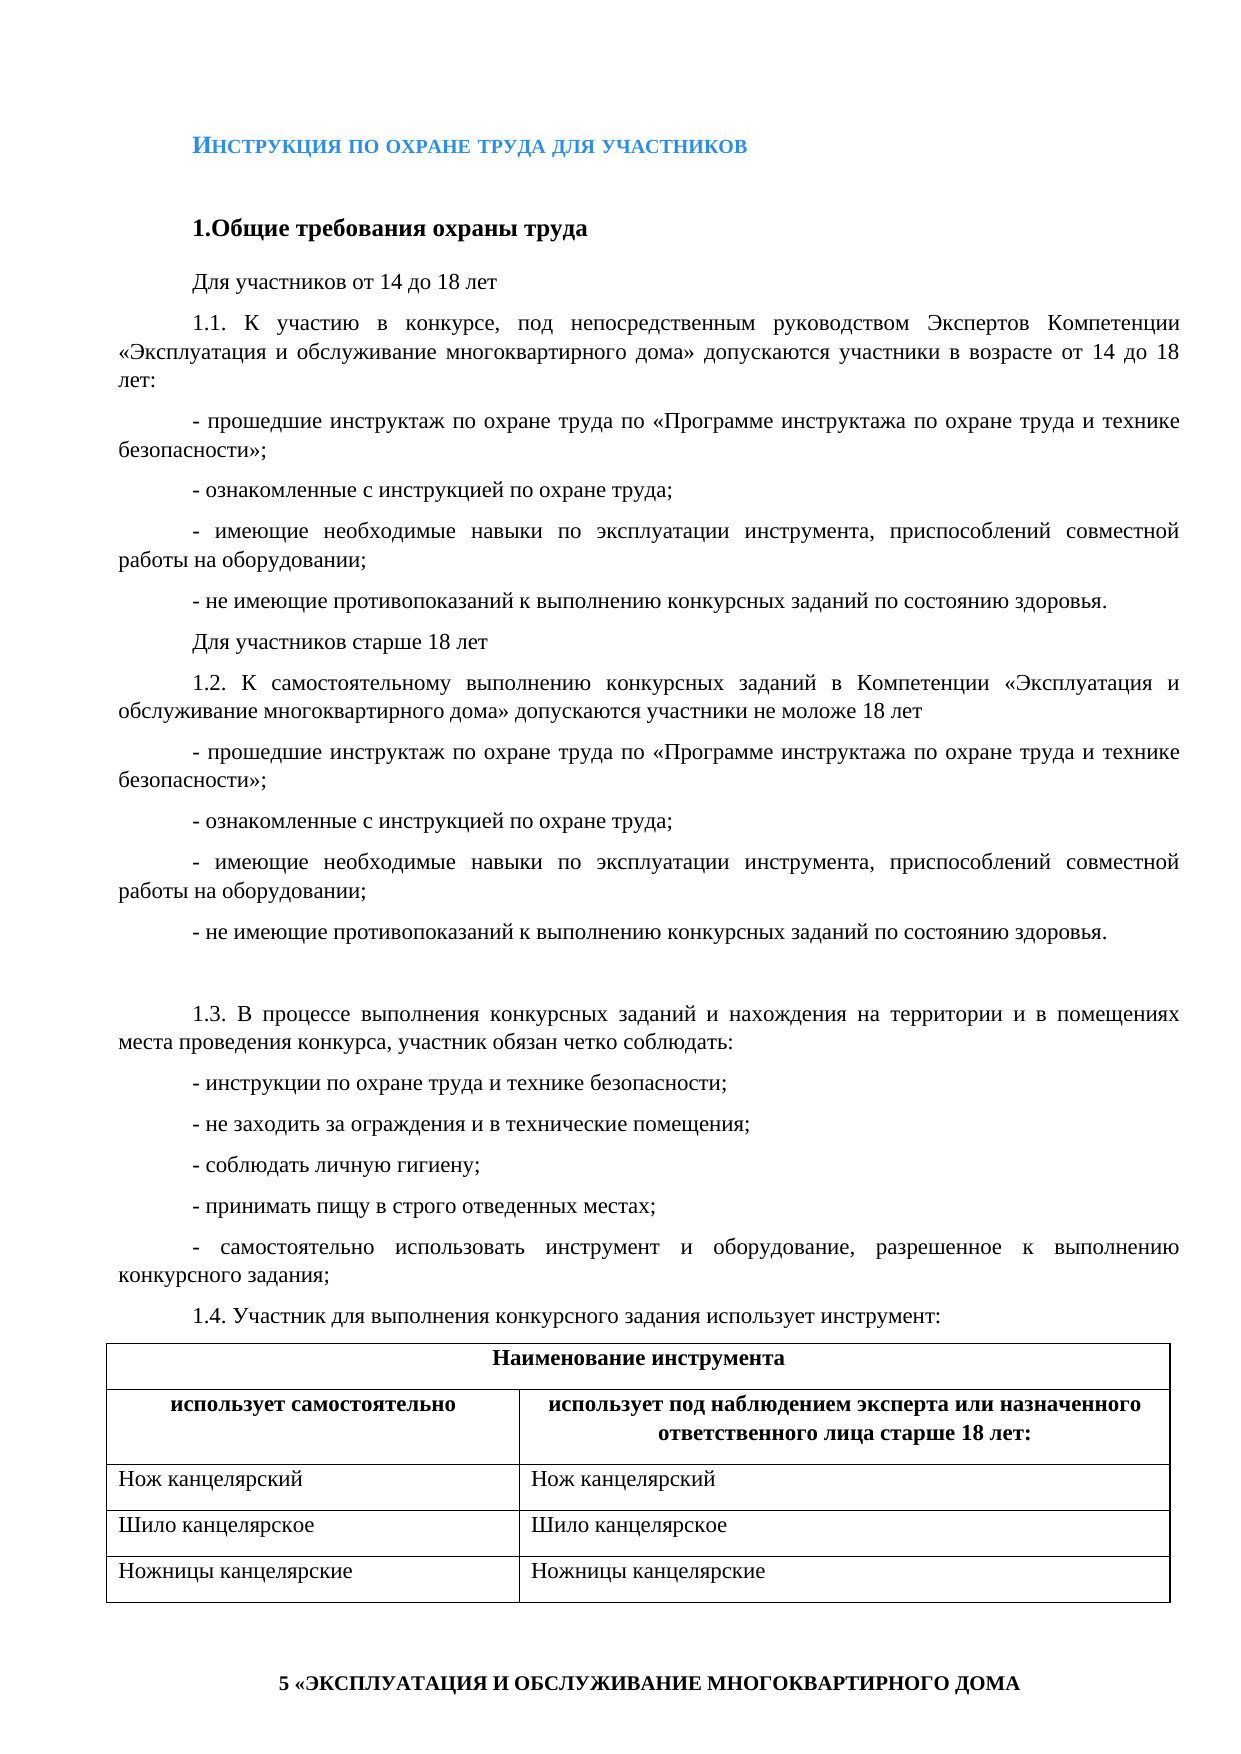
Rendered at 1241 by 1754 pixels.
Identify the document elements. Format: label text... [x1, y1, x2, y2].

text - прошедшие инструктаж по охране труда по «Программе инструктажа по охране труда и технике безопасности»; [118, 407, 1181, 462]
table_header Наименование инструмента [107, 1344, 1169, 1389]
table_cell Шило канцелярское [520, 1511, 1169, 1556]
text - прошедшие инструктаж по охране труда по «Программе инструктажа по охране труда и технике безопасности»; [118, 738, 1181, 793]
table_cell использует самостоятельно [107, 1390, 519, 1464]
text 1.4. Участник для выполнения конкурсного задания использует инструмент: [118, 1302, 1181, 1328]
table_cell Ножницы канцелярские [107, 1557, 519, 1602]
table_cell Нож канцелярский [520, 1465, 1169, 1510]
text Для участников от 14 до 18 лет [118, 268, 1181, 295]
table_cell использует под наблюдением эксперта или назначенного ответственного лица старше 18 лет: [520, 1390, 1169, 1464]
table_cell Шило канцелярское [107, 1511, 519, 1556]
subtitle 1.Общие требования охраны труда [118, 213, 1181, 242]
text 1.2. К самостоятельному выполнению конкурсных заданий в Компетенции «Эксплуатация и обслуживание многоквартирного дома» допускаются участники не моложе 18 лет [118, 669, 1181, 723]
table_cell Ножницы канцелярские [520, 1557, 1169, 1602]
text - не заходить за ограждения и в технические помещения; [118, 1110, 1181, 1136]
text 1.3. В процессе выполнения конкурсных заданий и нахождения на территории и в помещениях места проведения конкурса, участник обязан четко соблюдать: [118, 1000, 1181, 1054]
text 1.1. К участию в конкурсе, под непосредственным руководством Экспертов Компетенции «Эксплуатация и обслуживание многоквартирного дома» допускаются участники в возрасте от 14 до 18 лет: [118, 309, 1181, 393]
text - инструкции по охране труда и технике безопасности; [118, 1069, 1181, 1095]
text - самостоятельно использовать инструмент и оборудование, разрешенное к выполнению конкурсного задания; [118, 1233, 1181, 1288]
text - ознакомленные с инструкцией по охране труда; [118, 807, 1181, 834]
subtitle Инструкция по охране труда для участников [118, 131, 1181, 159]
text - не имеющие противопоказаний к выполнению конкурсных заданий по состоянию здоровья. [118, 918, 1181, 944]
text - соблюдать личную гигиену; [118, 1151, 1181, 1177]
text - принимать пищу в строго отведенных местах; [118, 1192, 1181, 1218]
table_cell Нож канцелярский [107, 1465, 519, 1510]
text - ознакомленные с инструкцией по охране труда; [118, 477, 1181, 503]
text - не имеющие противопоказаний к выполнению конкурсных заданий по состоянию здоровья. [118, 587, 1181, 613]
text Для участников старше 18 лет [118, 628, 1181, 654]
text - имеющие необходимые навыки по эксплуатации инструмента, приспособлений совместной работы на оборудовании; [118, 848, 1181, 903]
text - имеющие необходимые навыки по эксплуатации инструмента, приспособлений совместной работы на оборудовании; [118, 517, 1181, 572]
